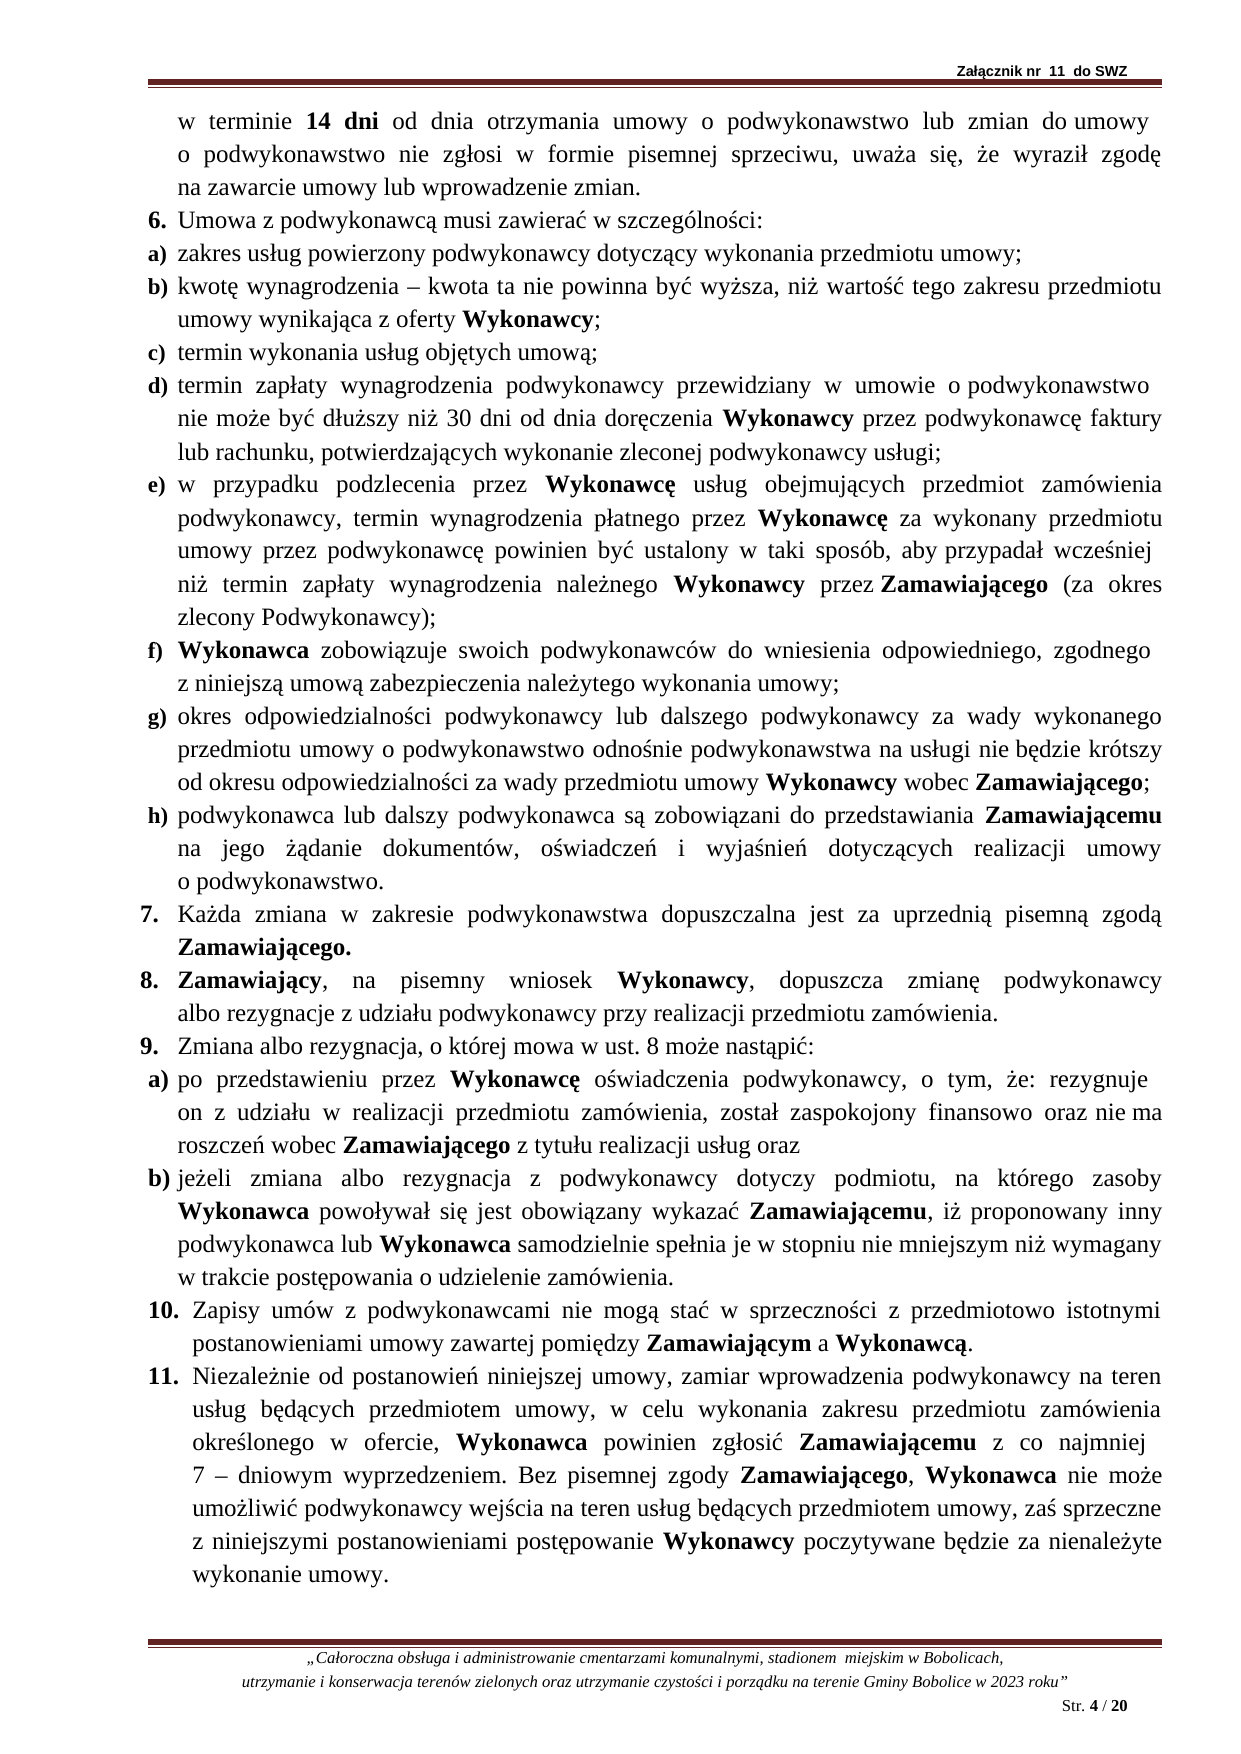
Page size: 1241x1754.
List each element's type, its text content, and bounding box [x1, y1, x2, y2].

list zakres usług powierzony podwykonawcy dotyczący wykonania przedmiotu umowy; [148, 238, 1162, 267]
list Niezależnie od postanowień niniejszej umowy, zamiar wprowadzenia podwykonawcy na teren usług będących przedmiotem umowy, w celu wykonania zakresu przedmiotu zamówienia określonego w ofercie, Wykonawca powinien zgłosić Zamawiającemu z co najmniej 7 – dniowym wyprzedzeniem. Bez pisemnej zgody Zamawiającego, Wykonawca nie może umożliwić podwykonawcy wejścia na teren usług będących przedmiotem umowy, zaś sprzeczne z niniejszymi postanowieniami postępowanie Wykonawcy poczytywane będzie za nienależyte wykonanie umowy. [148, 1361, 1162, 1588]
list kwotę wynagrodzenia – kwota ta nie powinna być wyższa, niż wartość tego zakresu przedmiotu umowy wynikająca z oferty Wykonawcy; [148, 271, 1162, 333]
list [148, 106, 1162, 201]
list Zapisy umów z podwykonawcami nie mogą stać w sprzeczności z przedmiotowo istotnymi postanowieniami umowy zawartej pomiędzy Zamawiającym a Wykonawcą. [148, 1295, 1162, 1357]
list po przedstawieniu przez Wykonawcę oświadczenia podwykonawcy, o tym, że: rezygnuje on z udziału w realizacji przedmiotu zamówienia, został zaspokojony finansowo oraz nie ma roszczeń wobec Zamawiającego z tytułu realizacji usług oraz [148, 1064, 1162, 1159]
list Wykonawca zobowiązuje swoich podwykonawców do wniesienia odpowiedniego, zgodnego z niniejszą umową zabezpieczenia należytego wykonania umowy; [148, 635, 1162, 696]
list Każda zmiana w zakresie podwykonawstwa dopuszczalna jest za uprzednią pisemną zgodą Zamawiającego. [140, 899, 1162, 961]
list podwykonawca lub dalszy podwykonawca są zobowiązani do przedstawiania Zamawiającemu na jego żądanie dokumentów, oświadczeń i wyjaśnień dotyczących realizacji umowy o podwykonawstwo. [148, 800, 1162, 894]
list Zmiana albo rezygnacja, o której mowa w ust. 8 może nastąpić: [140, 1031, 1162, 1060]
list Zamawiający, na pisemny wniosek Wykonawcy, dopuszcza zmianę podwykonawcy albo rezygnacje z udziału podwykonawcy przy realizacji przedmiotu zamówienia. [140, 965, 1162, 1027]
list jeżeli zmiana albo rezygnacja z podwykonawcy dotyczy podmiotu, na którego zasoby Wykonawca powoływał się jest obowiązany wykazać Zamawiającemu, iż proponowany inny podwykonawca lub Wykonawca samodzielnie spełnia je w stopniu nie mniejszym niż wymagany w trakcie postępowania o udzielenie zamówienia. [148, 1163, 1162, 1291]
list okres odpowiedzialności podwykonawcy lub dalszego podwykonawcy za wady wykonanego przedmiotu umowy o podwykonawstwo odnośnie podwykonawstwa na usługi nie będzie krótszy od okresu odpowiedzialności za wady przedmiotu umowy Wykonawcy wobec Zamawiającego; [148, 701, 1162, 796]
list w przypadku podzlecenia przez Wykonawcę usług obejmujących przedmiot zamówienia podwykonawcy, termin wynagrodzenia płatnego przez Wykonawcę za wykonany przedmiotu umowy przez podwykonawcę powinien być ustalony w taki sposób, aby przypadał wcześniej niż termin zapłaty wynagrodzenia należnego Wykonawcy przez Zamawiającego (za okres zlecony Podwykonawcy); [148, 469, 1162, 630]
list termin zapłaty wynagrodzenia podwykonawcy przewidziany w umowie o podwykonawstwo nie może być dłuższy niż 30 dni od dnia doręczenia Wykonawcy przez podwykonawcę faktury lub rachunku, potwierdzających wykonanie zleconej podwykonawcy usługi; [148, 371, 1162, 465]
list Umowa z podwykonawcą musi zawierać w szczególności: [148, 205, 1162, 234]
list termin wykonania usług objętych umową; [148, 337, 1162, 366]
